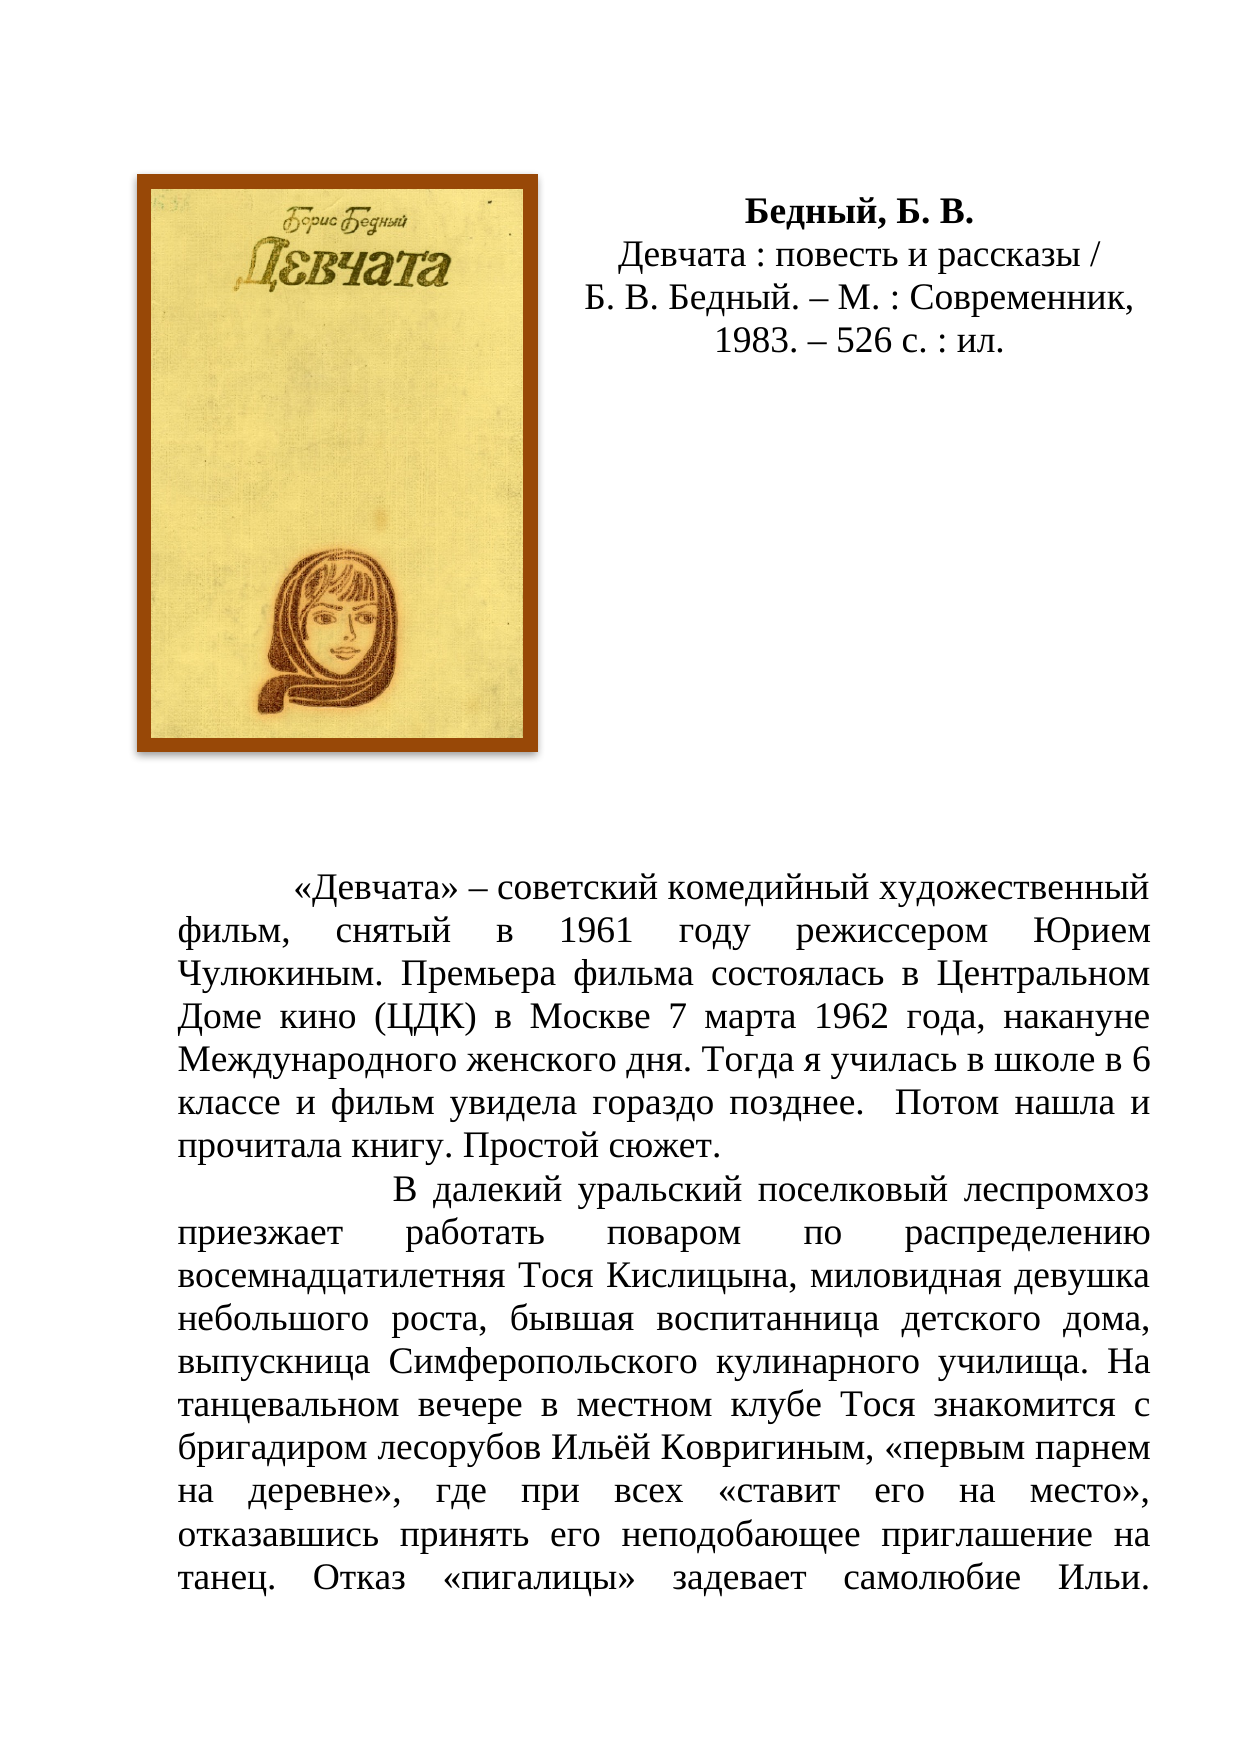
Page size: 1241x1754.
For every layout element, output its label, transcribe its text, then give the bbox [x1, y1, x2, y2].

text Бедный, Б. В. Девчата : повесть и рассказы / [543, 188, 1152, 275]
text Б. В. Бедный. – М. : Современник, [543, 275, 1152, 318]
text 1983. – 526 с. : ил. [543, 318, 1152, 361]
text «Девчата» – советский комедийный художественный фильм, снятый в 1961 году режиссером Юрием Чулюкиным. Премьера фильма состоялась в Центральном Доме кино (ЦДК) в Москве 7 марта 1962 года, накануне Международного женского дня. Тогда я училась в школе в 6 классе и фильм увидела гораздо позднее. Потом нашла и прочитала книгу. Простой сюжет. [177, 864, 1152, 1166]
picture [151, 189, 523, 738]
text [177, 1166, 1152, 1597]
